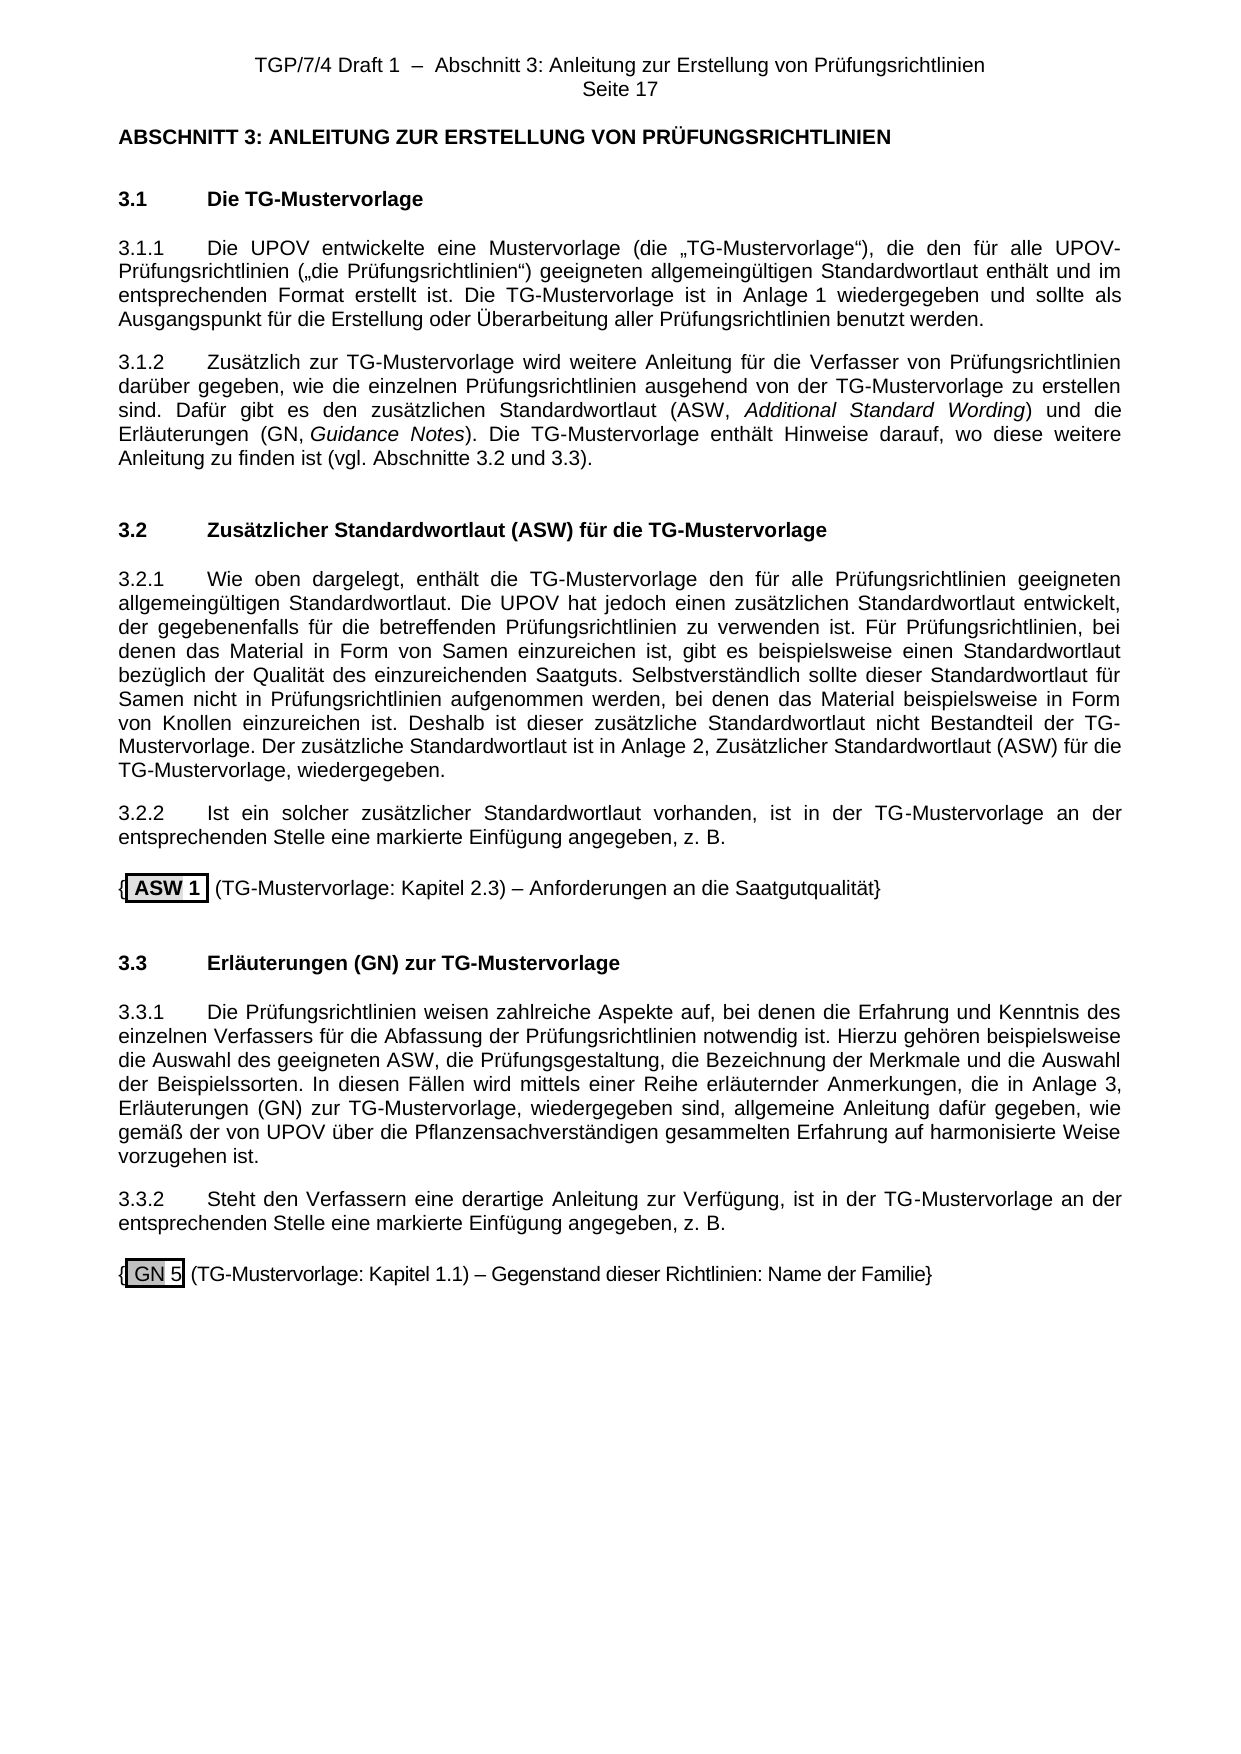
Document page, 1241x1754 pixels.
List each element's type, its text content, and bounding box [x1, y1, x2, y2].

text 3.3.2 Steht den Verfassern eine derartige Anleitung zur Verfügung, ist in der TG-Mustervorlage an der entsprechenden Stelle eine markierte Einfügung angegeben, z. B. [118, 1186, 1122, 1234]
subtitle 3.1 Die TG-Mustervorlage [118, 186, 1122, 210]
subtitle 3.2 Zusätzlicher Standardwortlaut (ASW) für die TG-Mustervorlage [118, 518, 1122, 542]
subtitle ABSCHNITT 3: ANLEITUNG ZUR ERSTELLUNG VON PRÜFUNGSRICHTlinIEN [118, 125, 1122, 149]
subtitle 3.3 Erläuterungen (GN) zur TG-Mustervorlage [118, 951, 1122, 975]
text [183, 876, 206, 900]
text 3.3.1 Die Prüfungsrichtlinien weisen zahlreiche Aspekte auf, bei denen die Erfahrung und Kenntnis des einzelnen Verfassers für die Abfassung der Prüfungsrichtlinien notwendig ist. Hierzu gehören beispielsweise die Auswahl des geeigneten ASW, die Prüfungsgestaltung, die Bezeichnung der Merkmale und die Auswahl der Beispielssorten. In diesen Fällen wird mittels einer Reihe erläuternder Anmerkungen, die in Anlage 3, Erläuterungen (GN) zur TG-Mustervorlage, wiedergegeben sind, allgemeine Anleitung dafür gegeben, wie gemäß der von UPOV über die Pflanzensachverständigen gesammelten Erfahrung auf harmonisierte Weise vorzugehen ist. [118, 1000, 1122, 1168]
text 3.1.2 Zusätzlich zur TG-Mustervorlage wird weitere Anleitung für die Verfasser von Prüfungsrichtlinien darüber gegeben, wie die einzelnen Prüfungsrichtlinien ausgehend von der TG-Mustervorlage zu erstellen sind. Dafür gibt es den zusätzlichen Standardwortlaut (ASW, Additional Standard Wording) und die Erläuterungen (GN, Guidance Notes). Die TG-Mustervorlage enthält Hinweise darauf, wo diese weitere Anleitung zu finden ist (vgl. Abschnitte 3.2 und 3.3). [118, 350, 1122, 470]
text 3.2.2 Ist ein solcher zusätzlicher Standardwortlaut vorhanden, ist in der TG-Mustervorlage an der entsprechenden Stelle eine markierte Einfügung angegeben, z. B. [118, 801, 1122, 849]
text { ASW 1 (TG-Mustervorlage: Kapitel 2.3) – Anforderungen an die Saatgutqualität} [209, 873, 1122, 903]
text 3.2.1 Wie oben dargelegt, enthält die TG-Mustervorlage den für alle Prüfungsrichtlinien geeigneten allgemeingültigen Standardwortlaut. Die UPOV hat jedoch einen zusätzlichen Standardwortlaut entwickelt, der gegebenenfalls für die betreffenden Prüfungsrichtlinien zu verwenden ist. Für Prüfungsrichtlinien, bei denen das Material in Form von Samen einzureichen ist, gibt es beispielsweise einen Standardwortlaut bezüglich der Qualität des einzureichenden Saatguts. Selbstverständlich sollte dieser Standardwortlaut für Samen nicht in Prüfungsrichtlinien aufgenommen werden, bei denen das Material beispielsweise in Form von Knollen einzureichen ist. Deshalb ist dieser zusätzliche Standardwortlaut nicht Bestandteil der TG-Mustervorlage. Der zusätzliche Standardwortlaut ist in Anlage 2, Zusätzlicher Standardwortlaut (ASW) für die TG-Mustervorlage, wiedergegeben. [118, 567, 1122, 782]
text 3.1.1 Die UPOV entwickelte eine Mustervorlage (die „TG-Mustervorlage“), die den für alle UPOV-Prüfungsrichtlinien („die Prüfungsrichtlinien“) geeigneten allgemeingültigen Standardwortlaut enthält und im entsprechenden Format erstellt ist. Die TG-Mustervorlage ist in Anlage 1 wiedergegeben und sollte als Ausgangspunkt für die Erstellung oder Überarbeitung aller Prüfungsrichtlinien benutzt werden. [118, 235, 1122, 331]
text { GN 5 (TG-Mustervorlage: Kapitel 1.1) – Gegenstand dieser Richtlinien: Name der Familie} [185, 1258, 1122, 1288]
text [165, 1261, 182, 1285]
